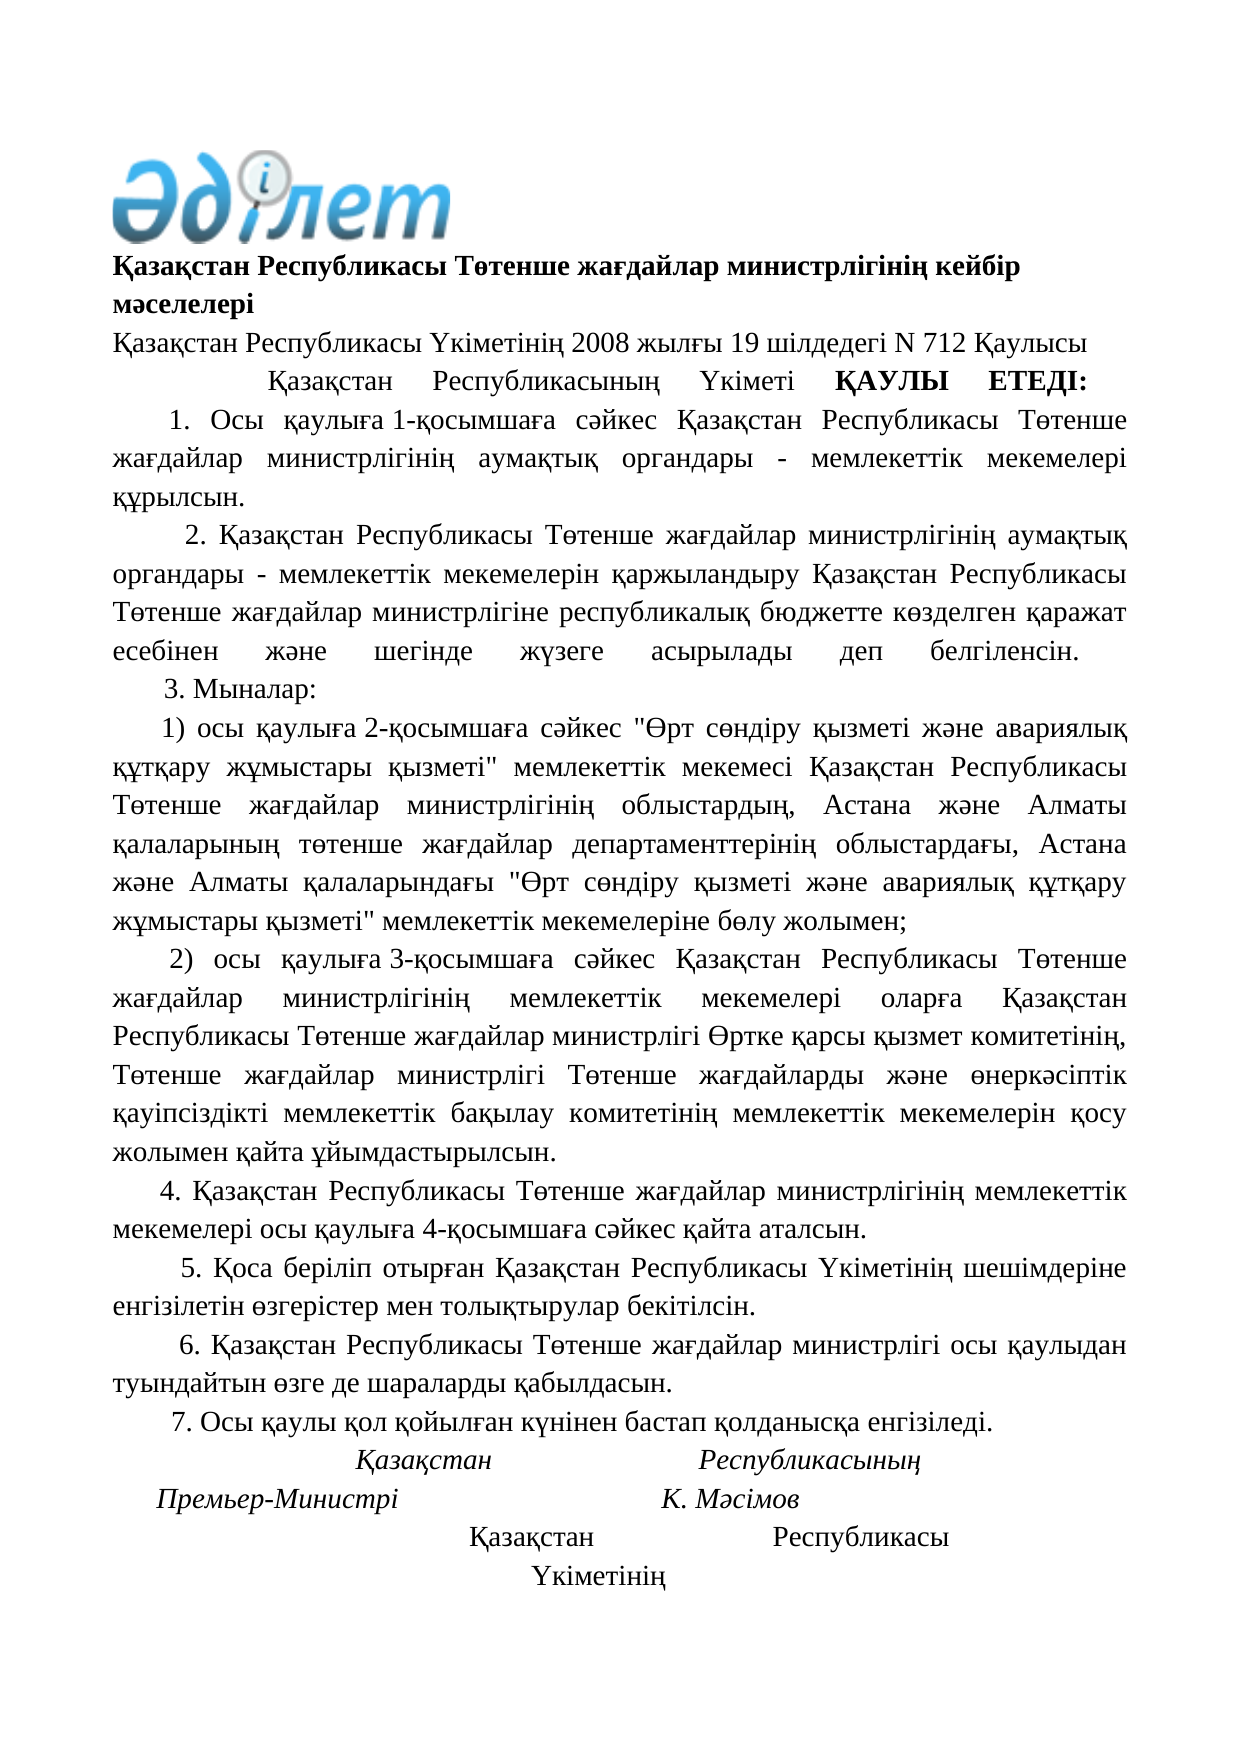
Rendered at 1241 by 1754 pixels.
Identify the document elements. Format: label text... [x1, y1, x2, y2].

text Қазақстан Республикасы Төтенше жағдайлар министрлігінің кейбір мәселелері [112, 248, 1128, 320]
text 2. Қазақстан Республикасы Төтенше жағдайлар министрлігінің аумақтық органдары - мемлекеттік мекемелерін қаржыландыру Қазақстан Республикасы Төтенше жағдайлар министрлігіне республикалық бюджетте көзделген қаражат есебінен және шегінде жүзеге асырылады деп белгіленсін. 3. Мыналар: [112, 517, 1128, 705]
text 1) осы қаулыға 2-қосымшаға сәйкес "Өрт сөндіру қызметі және авариялық құтқару жұмыстары қызметі" мемлекеттік мекемесі Қазақстан Республикасы Төтенше жағдайлар министрлігінің облыстардың, Астана және Алматы қалаларының төтенше жағдайлар департаменттерінің облыстардағы, Астана және Алматы қалаларындағы "Өрт сөндіру қызметі және авариялық құтқару жұмыстары қызметі" мемлекеттік мекемелеріне бөлу жолымен; [112, 710, 1128, 936]
text 4. Қазақстан Республикасы Төтенше жағдайлар министрлігінің мемлекеттік мекемелері осы қаулыға 4-қосымшаға сәйкес қайта аталсын. [112, 1173, 1128, 1245]
text Қазақстан Республикасының Үкіметі ҚАУЛЫ ЕТЕДІ: 1. Осы қаулыға 1-қосымшаға сәйкес Қазақстан Республикасы Төтенше жағдайлар министрлігінің аумақтық органдары - мемлекеттік мекемелері құрылсын. [112, 363, 1128, 512]
text 2) осы қаулыға 3-қосымшаға сәйкес Қазақстан Республикасы Төтенше жағдайлар министрлігінің мемлекеттік мекемелері оларға Қазақстан Республикасы Төтенше жағдайлар министрлігі Өртке қарсы қызмет комитетінің, Төтенше жағдайлар министрлігі Төтенше жағдайларды және өнеркәсіптік қауіпсіздікті мемлекеттік бақылау комитетінің мемлекеттік мекемелерін қосу жолымен қайта ұйымдастырылсын. [112, 941, 1128, 1168]
text Қазақстан Республикасының Премьер-Министрі К. Мәсімов [112, 1442, 1128, 1514]
text 6. Қазақстан Республикасы Төтенше жағдайлар министрлігі осы қаулыдан туындайтын өзге де шараларды қабылдасын. [112, 1327, 1128, 1399]
text Қазақстан Республикасы Үкіметінің 2008 жылғы 19 шілдедегі N 712 Қаулысы [112, 325, 1128, 358]
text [112, 1519, 1128, 1592]
picture [112, 150, 451, 244]
text 7. Осы қаулы қол қойылған күнінен бастап қолданысқа енгізіледі. [112, 1404, 1128, 1437]
text 5. Қоса беріліп отырған Қазақстан Республикасы Үкіметінің шешімдеріне енгізілетін өзгерістер мен толықтырулар бекітілсін. [112, 1250, 1128, 1322]
